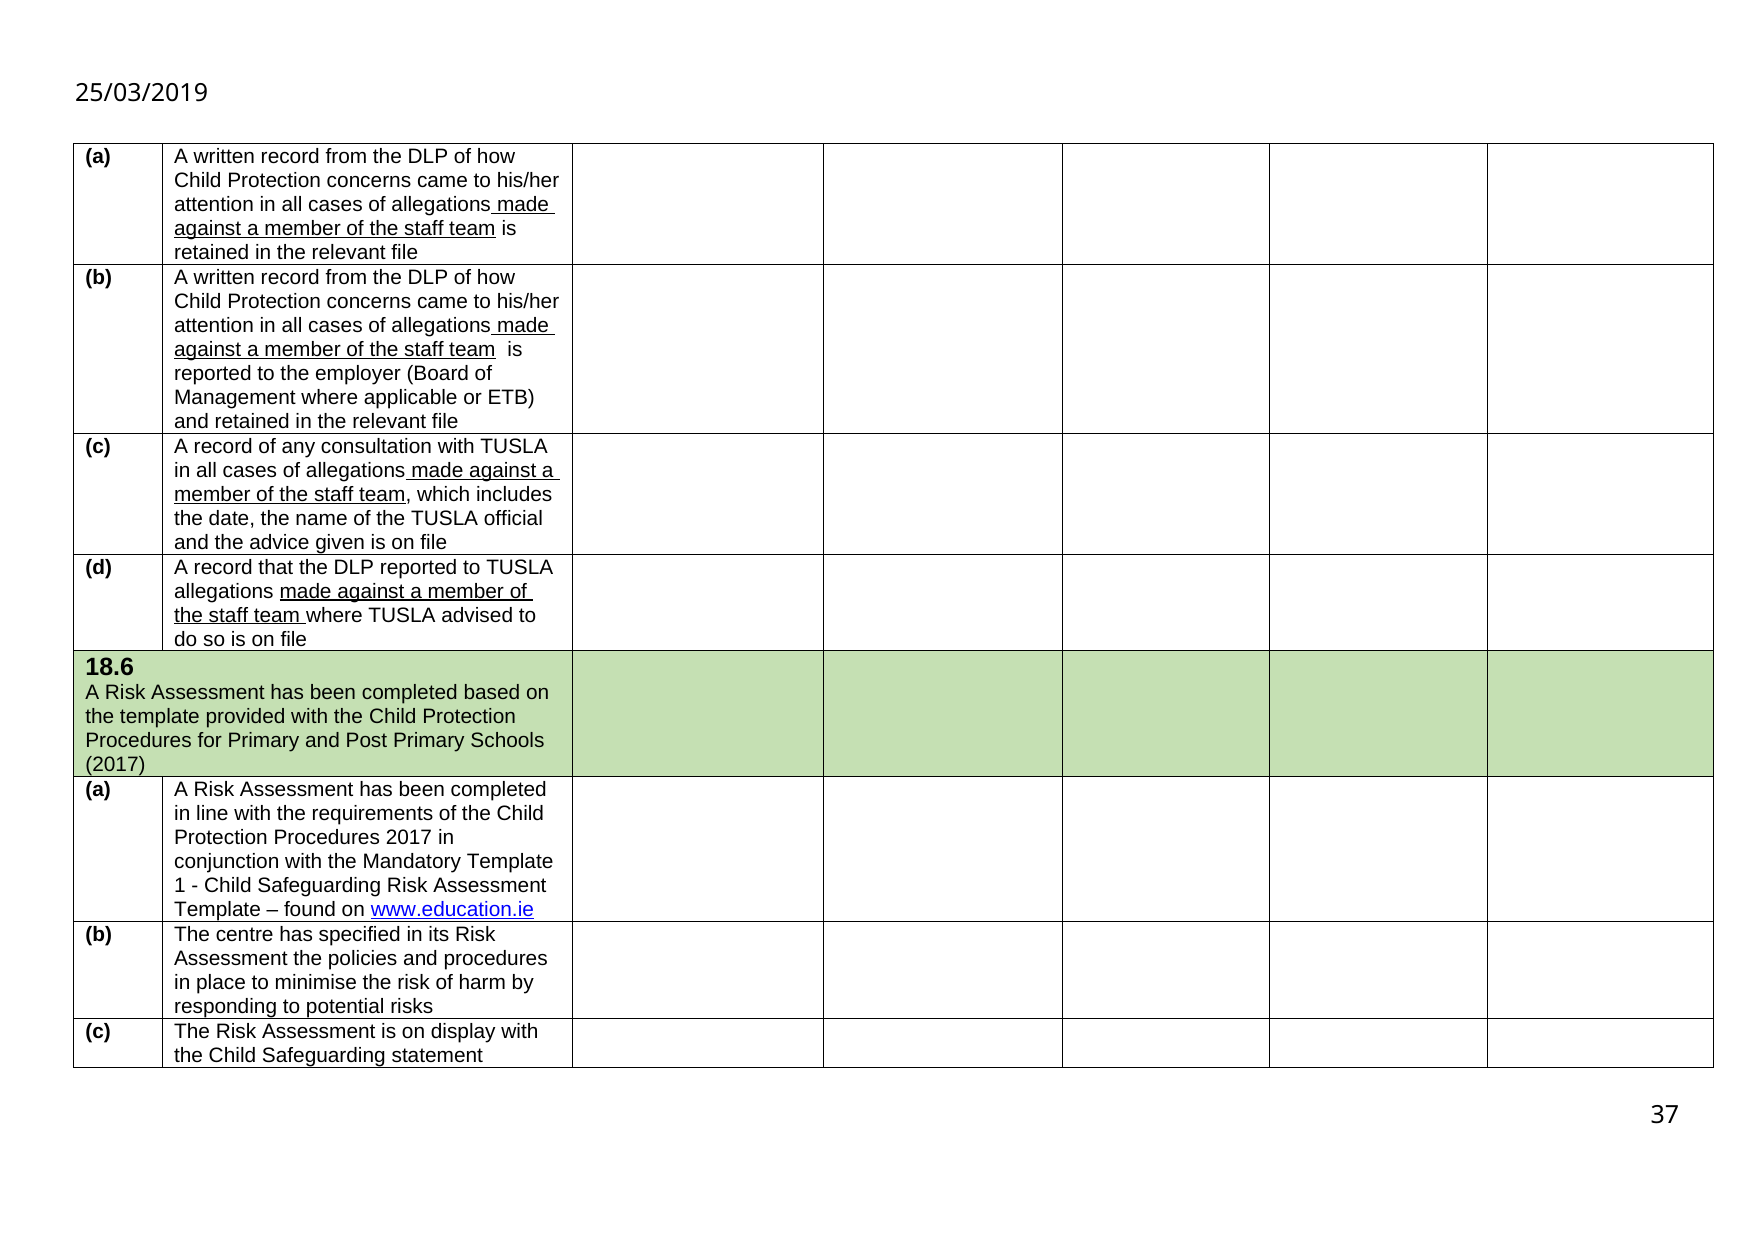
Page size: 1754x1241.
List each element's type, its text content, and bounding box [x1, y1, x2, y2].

table_cell [824, 777, 1062, 921]
table_cell [1063, 265, 1269, 433]
table_cell [1488, 434, 1713, 553]
table_cell [824, 434, 1062, 553]
table_cell A record of any consultation with TUSLA in all cases of allegations made against a member of the staff team, which includes the date, the name of the TUSLA official and the advice given is on file [163, 434, 572, 553]
table_cell [1488, 922, 1713, 1018]
table_cell [824, 922, 1062, 1018]
table_cell [824, 265, 1062, 433]
table_cell [1488, 651, 1713, 776]
table_cell [1488, 144, 1713, 264]
table_cell A Risk Assessment has been completed in line with the requirements of the Child Protection Procedures 2017 in conjunction with the Mandatory Template 1 - Child Safeguarding Risk Assessment Template – found on www.education.ie [163, 777, 572, 921]
table_cell [1488, 777, 1713, 921]
table_cell [1063, 1019, 1269, 1067]
table_cell (b) [74, 265, 162, 433]
table_cell [1270, 555, 1487, 650]
table_cell A written record from the DLP of how Child Protection concerns came to his/her attention in all cases of allegations made against a member of the staff team is retained in the relevant file [163, 144, 572, 264]
table_cell [573, 777, 823, 921]
table_cell [1270, 144, 1487, 264]
table_cell [1488, 1019, 1713, 1067]
table_cell [1270, 434, 1487, 553]
table_cell A written record from the DLP of how Child Protection concerns came to his/her attention in all cases of allegations made against a member of the staff team is reported to the employer (Board of Management where applicable or ETB) and retained in the relevant file [163, 265, 572, 433]
table_cell [824, 144, 1062, 264]
table_cell [573, 1019, 823, 1067]
table_cell [824, 555, 1062, 650]
table_cell [1270, 922, 1487, 1018]
table_cell [1063, 555, 1269, 650]
table_cell The centre has specified in its Risk Assessment the policies and procedures in place to minimise the risk of harm by responding to potential risks [163, 922, 572, 1018]
table_cell [1063, 922, 1269, 1018]
table_cell [573, 651, 823, 776]
table_cell [1488, 265, 1713, 433]
table_cell [1270, 777, 1487, 921]
table_cell [1063, 651, 1269, 776]
table_cell [1063, 144, 1269, 264]
table_cell A record that the DLP reported to TUSLA allegations made against a member of the staff team where TUSLA advised to do so is on file [163, 555, 572, 650]
table_cell (a) [74, 144, 162, 264]
table_cell (c) [74, 434, 162, 553]
table_cell (c) [74, 1019, 162, 1067]
table_cell [824, 1019, 1062, 1067]
table_cell (a) [74, 777, 162, 921]
table_cell [573, 144, 823, 264]
table_cell [1488, 555, 1713, 650]
table_cell [824, 651, 1062, 776]
table_cell [573, 434, 823, 553]
table_cell [573, 922, 823, 1018]
table_cell [1270, 1019, 1487, 1067]
table_cell (d) [74, 555, 162, 650]
table_cell [573, 555, 823, 650]
table_cell [1270, 265, 1487, 433]
table_cell [1063, 777, 1269, 921]
table_cell [573, 265, 823, 433]
table_cell The Risk Assessment is on display with the Child Safeguarding statement [163, 1019, 572, 1067]
table_cell [1270, 651, 1487, 776]
table_cell 18.6 A Risk Assessment has been completed based on the template provided with the Child Protection Procedures for Primary and Post Primary Schools (2017) [74, 651, 572, 776]
table_cell [1063, 434, 1269, 553]
table_cell (b) [74, 922, 162, 1018]
